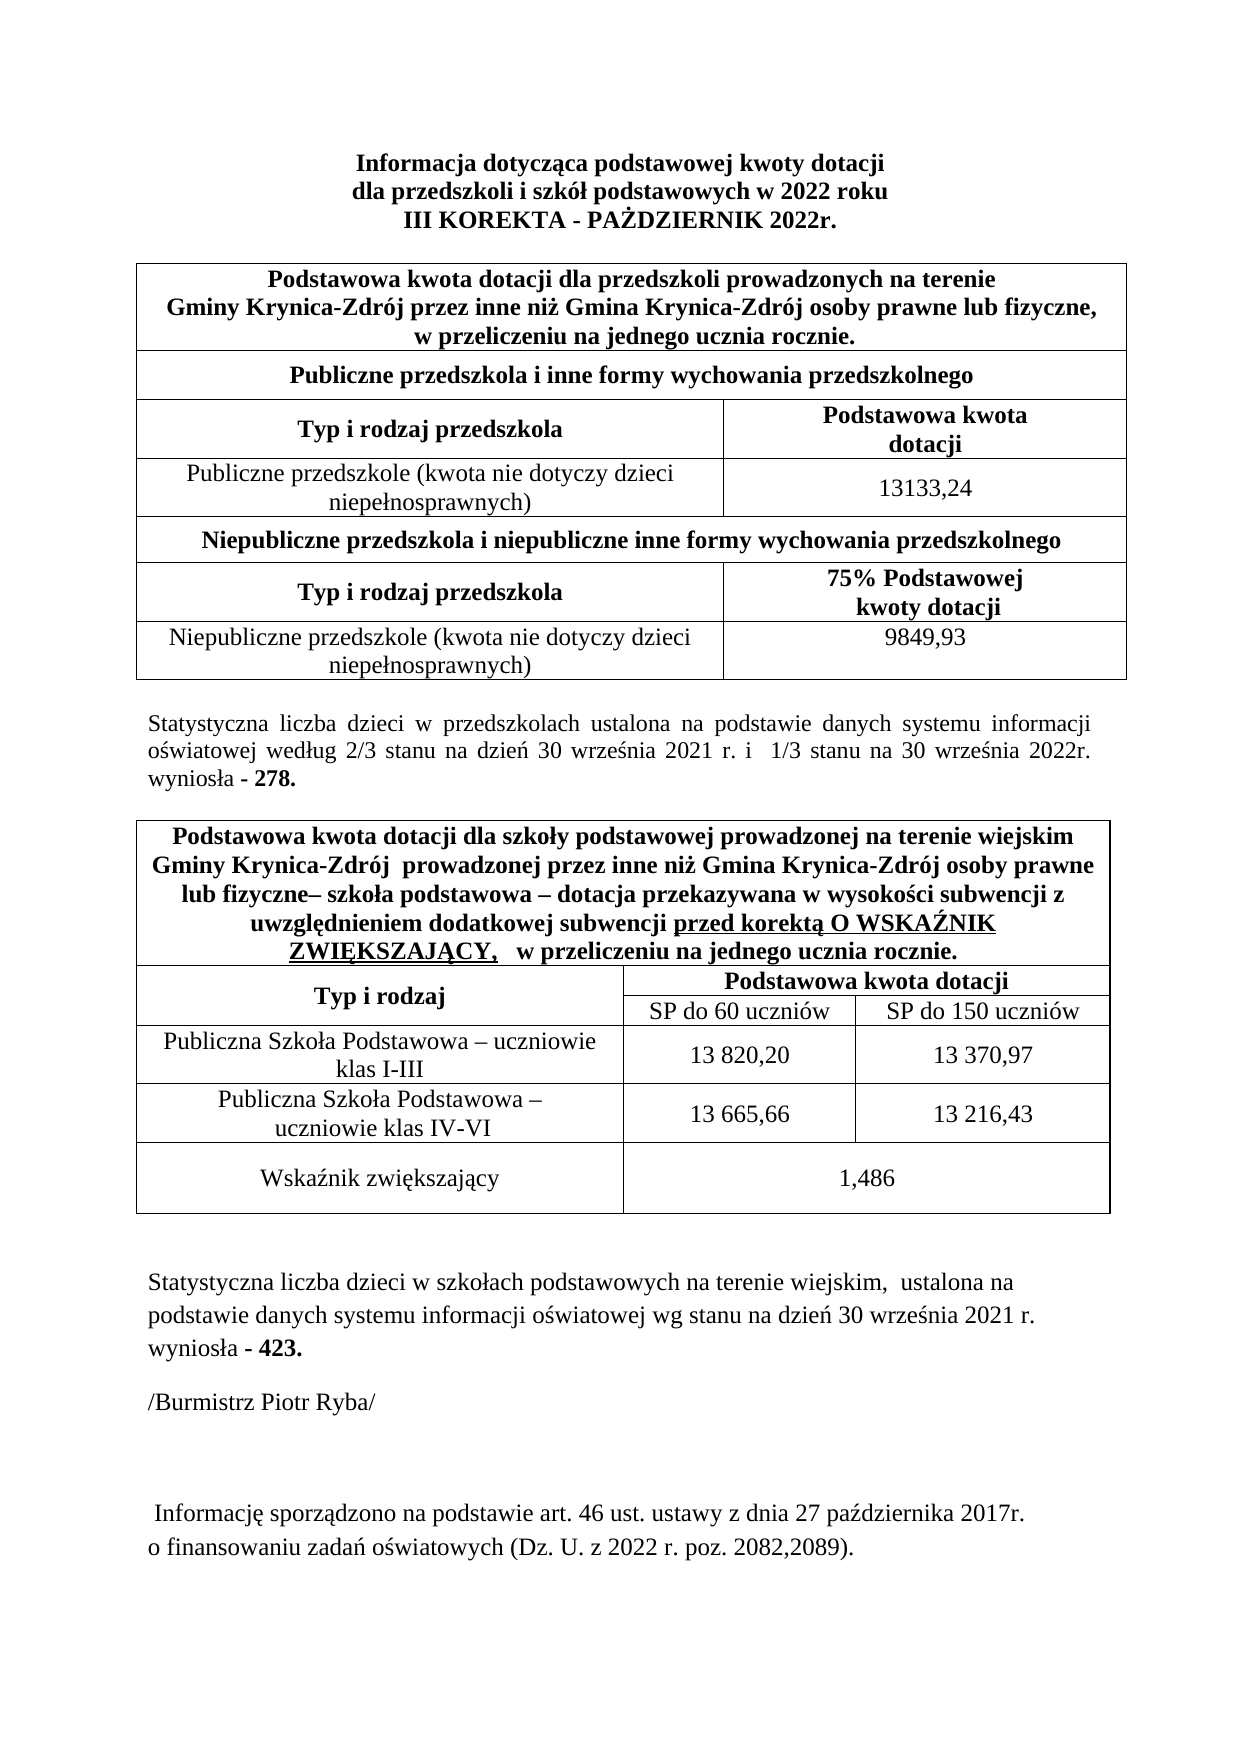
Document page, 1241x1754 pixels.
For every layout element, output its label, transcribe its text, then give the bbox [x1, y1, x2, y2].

table_cell 13 370,97 [856, 1026, 1109, 1083]
text Statystyczna liczba dzieci w szkołach podstawowych na terenie wiejskim, ustalona na podstawie danych systemu informacji oświatowej wg stanu na dzień 30 września 2021 r. wyniosła - 423. [148, 1267, 1093, 1362]
table_cell Publiczna Szkoła Podstawowa – uczniowie klas IV-VI [137, 1084, 623, 1142]
table_cell Publiczne przedszkola i inne formy wychowania przedszkolnego [137, 351, 1126, 399]
table_cell Podstawowa kwota dotacji [624, 966, 1109, 995]
table_cell SP do 60 uczniów [624, 996, 855, 1025]
table_cell Niepubliczne przedszkola i niepubliczne inne formy wychowania przedszkolnego [137, 517, 1126, 562]
table_cell 13 216,43 [856, 1084, 1109, 1142]
table_cell Typ i rodzaj przedszkola [137, 400, 723, 457]
table_cell 1,486 [624, 1143, 1109, 1212]
table_cell 75% Podstawowej kwoty dotacji [724, 563, 1126, 621]
text Informacja dotycząca podstawowej kwoty dotacji [148, 148, 1093, 176]
table_cell Publiczna Szkoła Podstawowa – uczniowie klas I-III [137, 1026, 623, 1083]
text Informację sporządzono na podstawie art. 46 ust. ustawy z dnia 27 października 2017r. o finansowaniu zadań oświatowych (Dz. U. z 2022 r. poz. 2082,2089). [148, 1498, 1093, 1560]
table_cell Publiczne przedszkole (kwota nie dotyczy dzieci niepełnosprawnych) [137, 459, 723, 516]
table_cell Niepubliczne przedszkole (kwota nie dotyczy dzieci niepełnosprawnych) [137, 622, 723, 679]
table_cell 13 665,66 [624, 1084, 855, 1142]
text dla przedszkoli i szkół podstawowych w 2022 roku [148, 176, 1093, 205]
table_cell Wskaźnik zwiększający [137, 1143, 623, 1212]
table_header Podstawowa kwota dotacji dla przedszkoli prowadzonych na terenie Gminy Krynica-Zdrój przez inne niż Gmina Krynica-Zdrój osoby prawne lub fizyczne, w przeliczeniu na jednego ucznia rocznie. [137, 264, 1126, 350]
table_cell Podstawowa kwota dotacji [724, 400, 1126, 457]
text /Burmistrz Piotr Ryba/ [148, 1387, 1093, 1416]
table_cell 13 820,20 [624, 1026, 855, 1083]
text Statystyczna liczba dzieci w przedszkolach ustalona na podstawie danych systemu informacji oświatowej według 2/3 stanu na dzień 30 września 2021 r. i 1/3 stanu na 30 września 2022r. wyniosła - 278. [148, 709, 1093, 792]
table_header Podstawowa kwota dotacji dla szkoły podstawowej prowadzonej na terenie wiejskim Gminy Krynica-Zdrój prowadzonej przez inne niż Gmina Krynica-Zdrój osoby prawne lub fizyczne– szkoła podstawowa – dotacja przekazywana w wysokości subwencji z uwzględnieniem dodatkowej subwencji przed korektą O WSKAŹNIK ZWIĘKSZAJĄCY, w przeliczeniu na jednego ucznia rocznie. [137, 821, 1109, 965]
text III KOREKTA - PAŻDZIERNIK 2022r. [148, 205, 1093, 234]
table_cell 9849,93 [724, 622, 1126, 679]
table_cell SP do 150 uczniów [856, 996, 1109, 1025]
table_cell Typ i rodzaj [137, 966, 623, 1025]
table_cell 13133,24 [724, 459, 1126, 516]
table_cell Typ i rodzaj przedszkola [137, 563, 723, 621]
